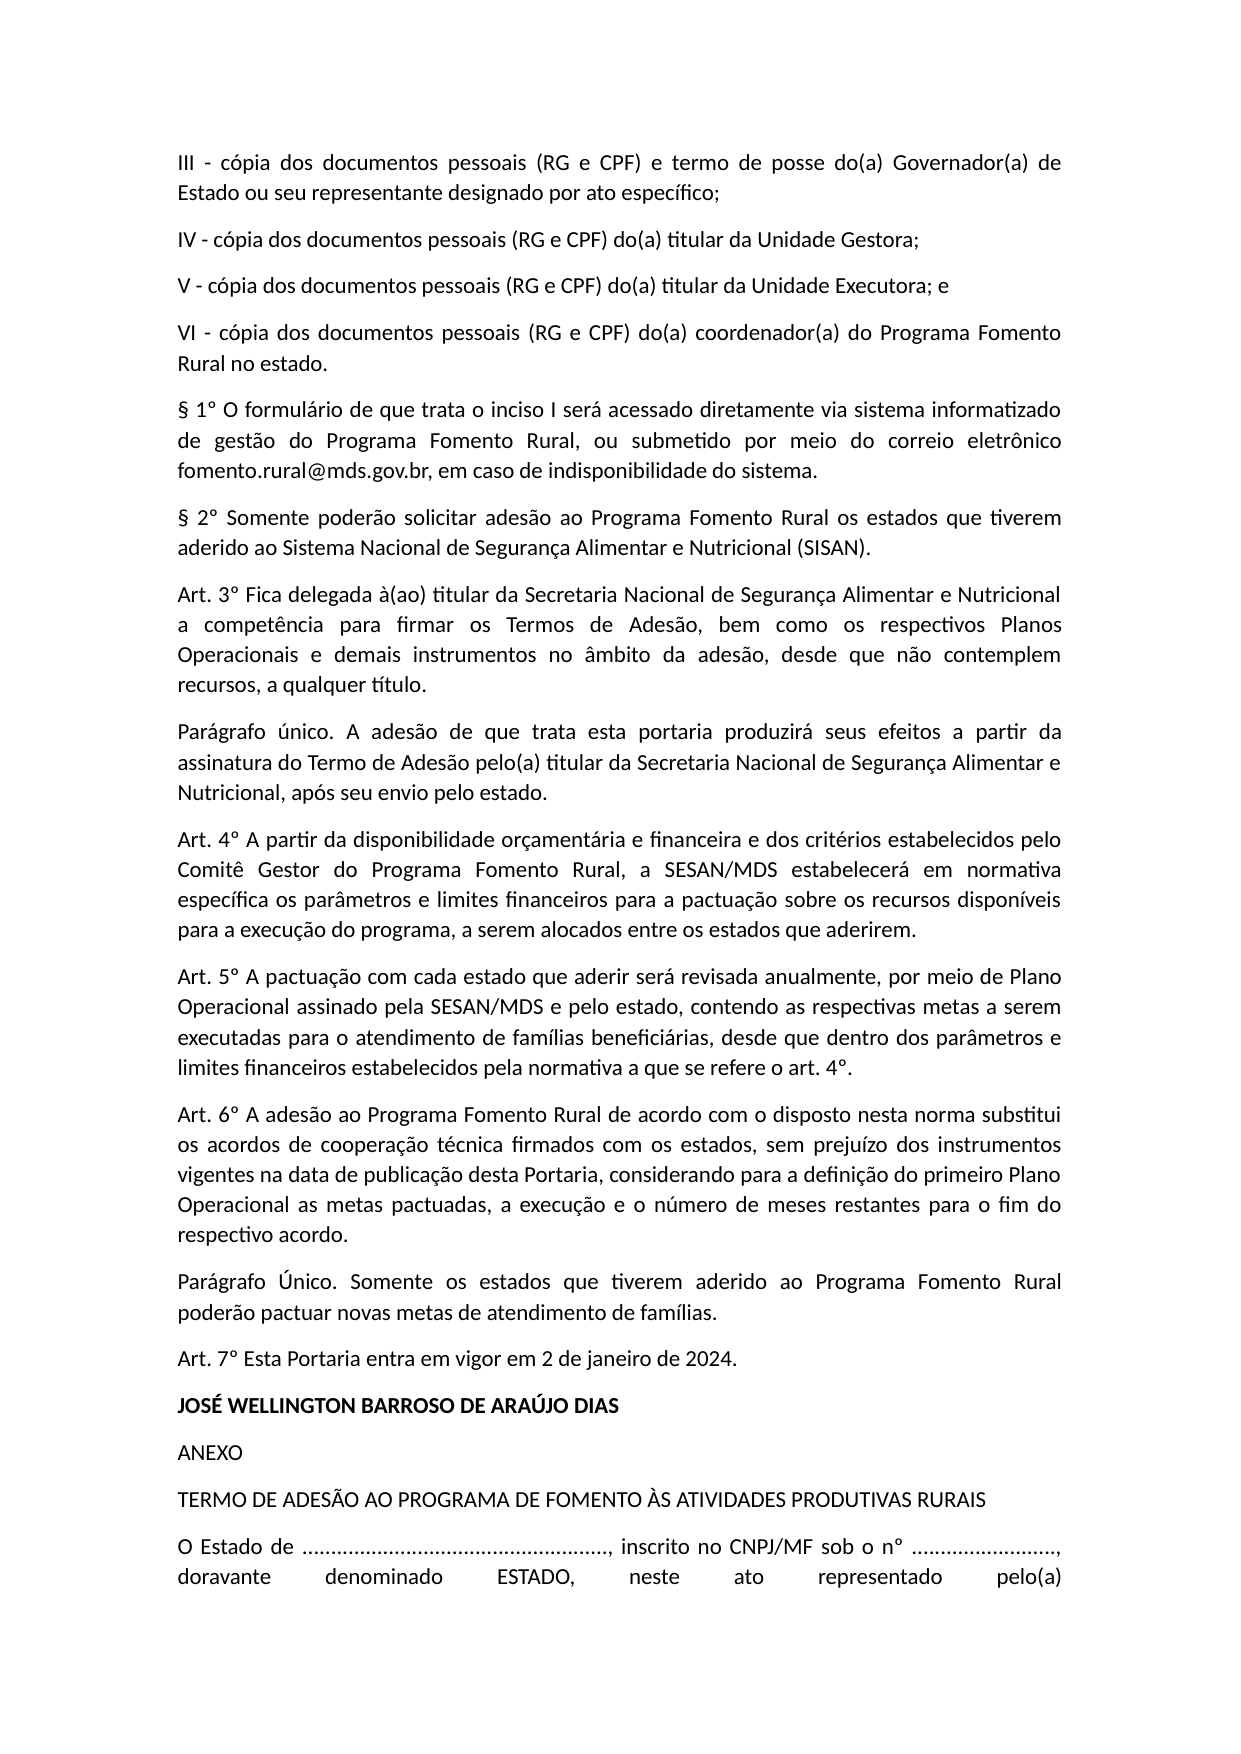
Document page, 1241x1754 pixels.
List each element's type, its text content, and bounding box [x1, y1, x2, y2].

text III - cópia dos documentos pessoais (RG e CPF) e termo de posse do(a) Governador(a) de Estado ou seu representante designado por ato específico; [177, 148, 1063, 206]
text Art. 3º Fica delegada à(ao) titular da Secretaria Nacional de Segurança Alimentar e Nutricional a competência para firmar os Termos de Adesão, bem como os respectivos Planos Operacionais e demais instrumentos no âmbito da adesão, desde que não contemplem recursos, a qualquer título. [177, 580, 1063, 698]
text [177, 1532, 1063, 1590]
text Art. 5º A pactuação com cada estado que aderir será revisada anualmente, por meio de Plano Operacional assinado pela SESAN/MDS e pelo estado, contendo as respectivas metas a serem executadas para o atendimento de famílias beneficiárias, desde que dentro dos parâmetros e limites financeiros estabelecidos pela normativa a que se refere o art. 4º. [177, 962, 1063, 1081]
text Art. 6º A adesão ao Programa Fomento Rural de acordo com o disposto nesta norma substitui os acordos de cooperação técnica firmados com os estados, sem prejuízo dos instrumentos vigentes na data de publicação desta Portaria, considerando para a definição do primeiro Plano Operacional as metas pactuadas, a execução e o número de meses restantes para o fim do respectivo acordo. [177, 1100, 1063, 1248]
text § 1º O formulário de que trata o inciso I será acessado diretamente via sistema informatizado de gestão do Programa Fomento Rural, ou submetido por meio do correio eletrônico fomento.rural@mds.gov.br, em caso de indisponibilidade do sistema. [177, 396, 1063, 484]
text JOSÉ WELLINGTON BARROSO DE ARAÚJO DIAS [177, 1391, 1063, 1419]
text VI - cópia dos documentos pessoais (RG e CPF) do(a) coordenador(a) do Programa Fomento Rural no estado. [177, 318, 1063, 377]
text TERMO DE ADESÃO AO PROGRAMA DE FOMENTO ÀS ATIVIDADES PRODUTIVAS RURAIS [177, 1485, 1063, 1513]
text Parágrafo único. A adesão de que trata esta portaria produzirá seus efeitos a partir da assinatura do Termo de Adesão pelo(a) titular da Secretaria Nacional de Segurança Alimentar e Nutricional, após seu envio pelo estado. [177, 717, 1063, 806]
text Art. 4º A partir da disponibilidade orçamentária e financeira e dos critérios estabelecidos pelo Comitê Gestor do Programa Fomento Rural, a SESAN/MDS estabelecerá em normativa específica os parâmetros e limites financeiros para a pactuação sobre os recursos disponíveis para a execução do programa, a serem alocados entre os estados que aderirem. [177, 825, 1063, 943]
text ANEXO [177, 1438, 1063, 1466]
text Art. 7º Esta Portaria entra em vigor em 2 de janeiro de 2024. [177, 1344, 1063, 1372]
text IV - cópia dos documentos pessoais (RG e CPF) do(a) titular da Unidade Gestora; [177, 225, 1063, 253]
text § 2º Somente poderão solicitar adesão ao Programa Fomento Rural os estados que tiverem aderido ao Sistema Nacional de Segurança Alimentar e Nutricional (SISAN). [177, 503, 1063, 561]
text V - cópia dos documentos pessoais (RG e CPF) do(a) titular da Unidade Executora; e [177, 272, 1063, 299]
text Parágrafo Único. Somente os estados que tiverem aderido ao Programa Fomento Rural poderão pactuar novas metas de atendimento de famílias. [177, 1267, 1063, 1326]
